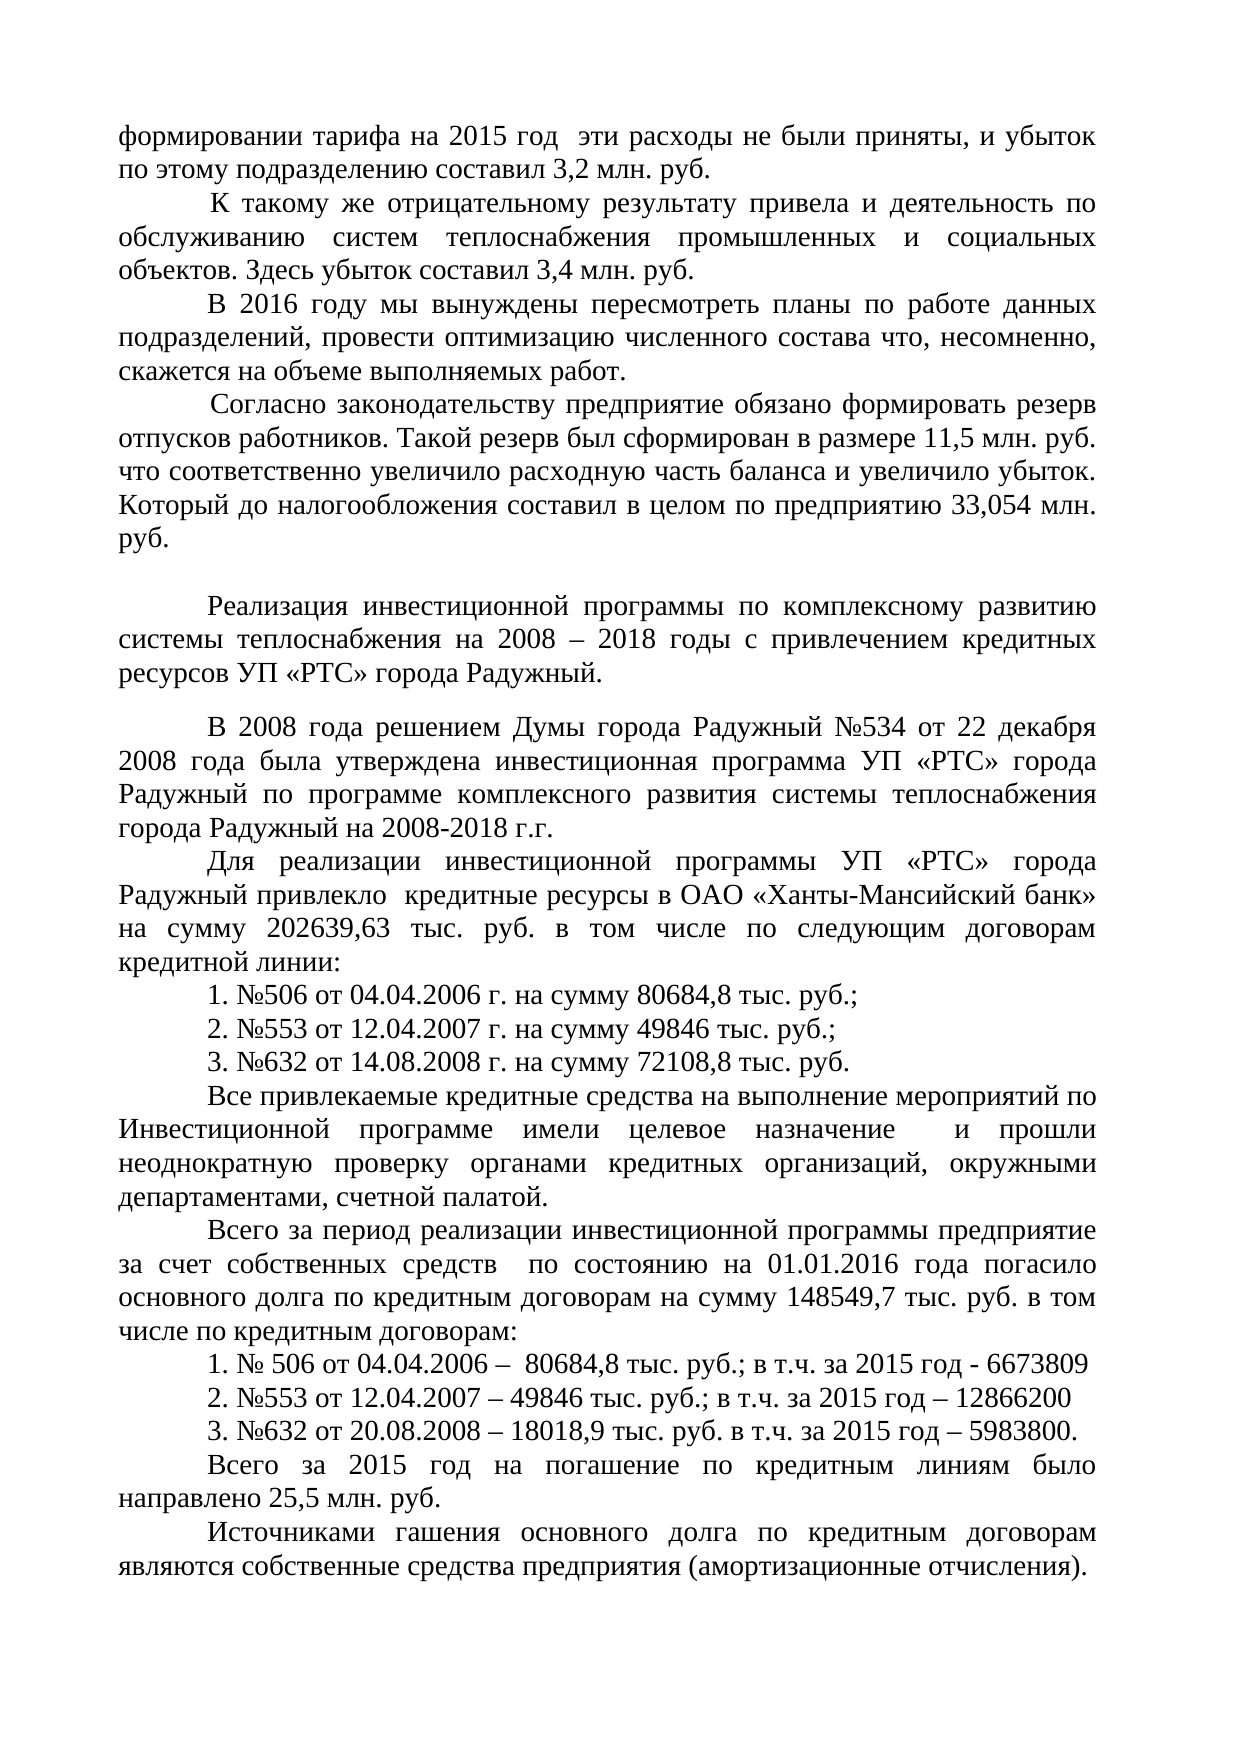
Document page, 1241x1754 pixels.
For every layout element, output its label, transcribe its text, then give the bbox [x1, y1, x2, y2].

text Источниками гашения основного долга по кредитным договорам являются собственные средства предприятия (амортизационные отчисления). [118, 1514, 1097, 1581]
text Согласно законодательству предприятие обязано формировать резерв отпусков работников. Такой резерв был сформирован в размере 11,5 млн. руб. что соответственно увеличило расходную часть баланса и увеличило убыток. Который до налогообложения составил в целом по предприятию 33,054 млн. руб. [118, 386, 1097, 554]
text 2. №553 от 12.04.2007 – 49846 тыс. руб.; в т.ч. за 2015 год – 12866200 [118, 1380, 1097, 1413]
text К такому же отрицательному результату привела и деятельность по обслуживанию систем теплоснабжения промышленных и социальных объектов. Здесь убыток составил 3,4 млн. руб. [118, 185, 1097, 286]
text В 2008 года решением Думы города Радужный №534 от 22 декабря 2008 года была утверждена инвестиционная программа УП «РТС» города Радужный по программе комплексного развития системы теплоснабжения города Радужный на 2008-2018 г.г. [118, 709, 1097, 843]
text 1. №506 от 04.04.2006 г. на сумму 80684,8 тыс. руб.; [118, 977, 1097, 1011]
text 3. №632 от 20.08.2008 – 18018,9 тыс. руб. в т.ч. за 2015 год – 5983800. [118, 1413, 1097, 1447]
text Все привлекаемые кредитные средства на выполнение мероприятий по Инвестиционной программе имели целевое назначение и прошли неоднократную проверку органами кредитных организаций, окружными департаментами, счетной палатой. [118, 1078, 1097, 1212]
text Всего за период реализации инвестиционной программы предприятие за счет собственных средств по состоянию на 01.01.2016 года погасило основного долга по кредитным договорам на сумму 148549,7 тыс. руб. в том числе по кредитным договорам: [118, 1212, 1097, 1346]
text Всего за 2015 год на погашение по кредитным линиям было направлено 25,5 млн. руб. [118, 1447, 1097, 1514]
text Реализация инвестиционной программы по комплексному развитию системы теплоснабжения на 2008 – 2018 годы с привлечением кредитных ресурсов УП «РТС» города Радужный. [118, 588, 1097, 688]
text 2. №553 от 12.04.2007 г. на сумму 49846 тыс. руб.; [118, 1011, 1097, 1044]
text В 2016 году мы вынуждены пересмотреть планы по работе данных подразделений, провести оптимизацию численного состава что, несомненно, скажется на объеме выполняемых работ. [118, 286, 1097, 386]
text 1. № 506 от 04.04.2006 – 80684,8 тыс. руб.; в т.ч. за 2015 год - 6673809 [118, 1346, 1097, 1380]
text 3. №632 от 14.08.2008 г. на сумму 72108,8 тыс. руб. [118, 1044, 1097, 1078]
text Для реализации инвестиционной программы УП «РТС» города Радужный привлекло кредитные ресурсы в ОАО «Ханты-Мансийский банк» на сумму 202639,63 тыс. руб. в том числе по следующим договорам кредитной линии: [118, 843, 1097, 977]
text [118, 118, 1097, 185]
